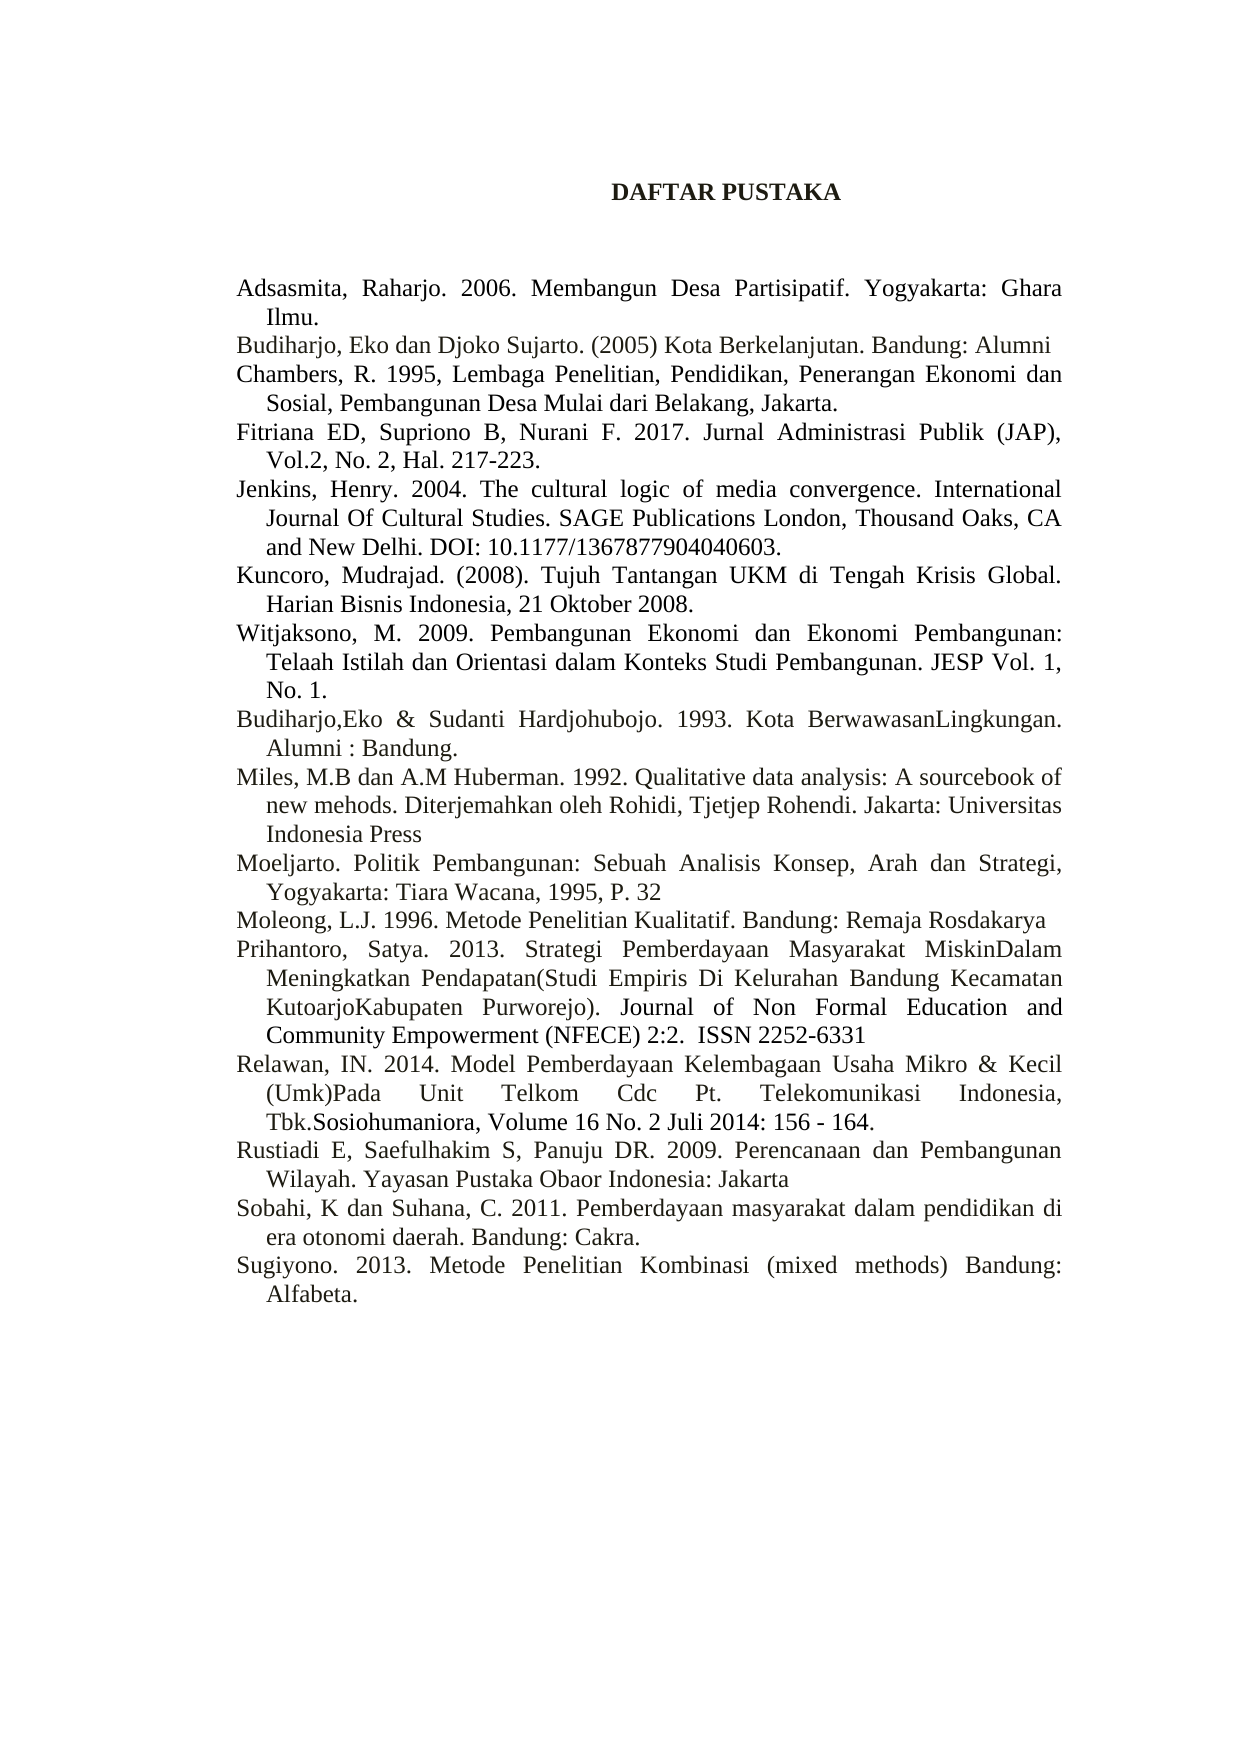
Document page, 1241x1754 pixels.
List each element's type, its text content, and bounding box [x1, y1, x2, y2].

text Fitriana ED, Supriono B, Nurani F. 2017. Jurnal Administrasi Publik (JAP), Vol.2, No. 2, Hal. 217-223. [236, 417, 1063, 474]
text Jenkins, Henry. 2004. The cultural logic of media convergence. International Journal Of Cultural Studies. SAGE Publications London, Thousand Oaks, CA and New Delhi. DOI: 10.1177/1367877904040603. [236, 474, 1063, 561]
text Adsasmita, Raharjo. 2006. Membangun Desa Partisipatif. Yogyakarta: Ghara Ilmu. [236, 273, 1063, 331]
text Sobahi, K dan Suhana, C. 2011. Pemberdayaan masyarakat dalam pendidikan di era otonomi daerah. Bandung: Cakra. [236, 1193, 1063, 1251]
text Kuncoro, Mudrajad. (2008). Tujuh Tantangan UKM di Tengah Krisis Global. Harian Bisnis Indonesia, 21 Oktober 2008. [236, 561, 1063, 618]
text Relawan, IN. 2014. Model Pemberdayaan Kelembagaan Usaha Mikro & Kecil (Umk)Pada Unit Telkom Cdc Pt. Telekomunikasi Indonesia, Tbk.Sosiohumaniora, Volume 16 No. 2 Juli 2014: 156 - 164. [236, 1049, 1063, 1136]
text Moeljarto. Politik Pembangunan: Sebuah Analisis Konsep, Arah dan Strategi, Yogyakarta: Tiara Wacana, 1995, P. 32 [236, 848, 1063, 906]
text Miles, M.B dan A.M Huberman. 1992. Qualitative data analysis: A sourcebook of new mehods. Diterjemahkan oleh Rohidi, Tjetjep Rohendi. Jakarta: Universitas Indonesia Press [236, 762, 1063, 848]
text Chambers, R. 1995, Lembaga Penelitian, Pendidikan, Penerangan Ekonomi dan Sosial, Pembangunan Desa Mulai dari Belakang, Jakarta. [236, 359, 1063, 417]
text Moleong, L.J. 1996. Metode Penelitian Kualitatif. Bandung: Remaja Rosdakarya [236, 906, 1063, 934]
subtitle DAFTAR PUSTAKA [536, 177, 1063, 244]
text Rustiadi E, Saefulhakim S, Panuju DR. 2009. Perencanaan dan Pembangunan Wilayah. Yayasan Pustaka Obaor Indonesia: Jakarta [236, 1136, 1063, 1193]
text Prihantoro, Satya. 2013. Strategi Pemberdayaan Masyarakat MiskinDalam Meningkatkan Pendapatan(Studi Empiris Di Kelurahan Bandung Kecamatan KutoarjoKabupaten Purworejo). Journal of Non Formal Education and Community Empowerment (NFECE) 2:2. ISSN 2252-6331 [236, 934, 1063, 1049]
text Budiharjo,Eko & Sudanti Hardjohubojo. 1993. Kota BerwawasanLingkungan. Alumni : Bandung. [236, 704, 1063, 762]
text Budiharjo, Eko dan Djoko Sujarto. (2005) Kota Berkelanjutan. Bandung: Alumni [236, 331, 1063, 359]
text Sugiyono. 2013. Metode Penelitian Kombinasi (mixed methods) Bandung: Alfabeta. [236, 1251, 1063, 1308]
text Witjaksono, M. 2009. Pembangunan Ekonomi dan Ekonomi Pembangunan: Telaah Istilah dan Orientasi dalam Konteks Studi Pembangunan. JESP Vol. 1, No. 1. [236, 618, 1063, 704]
